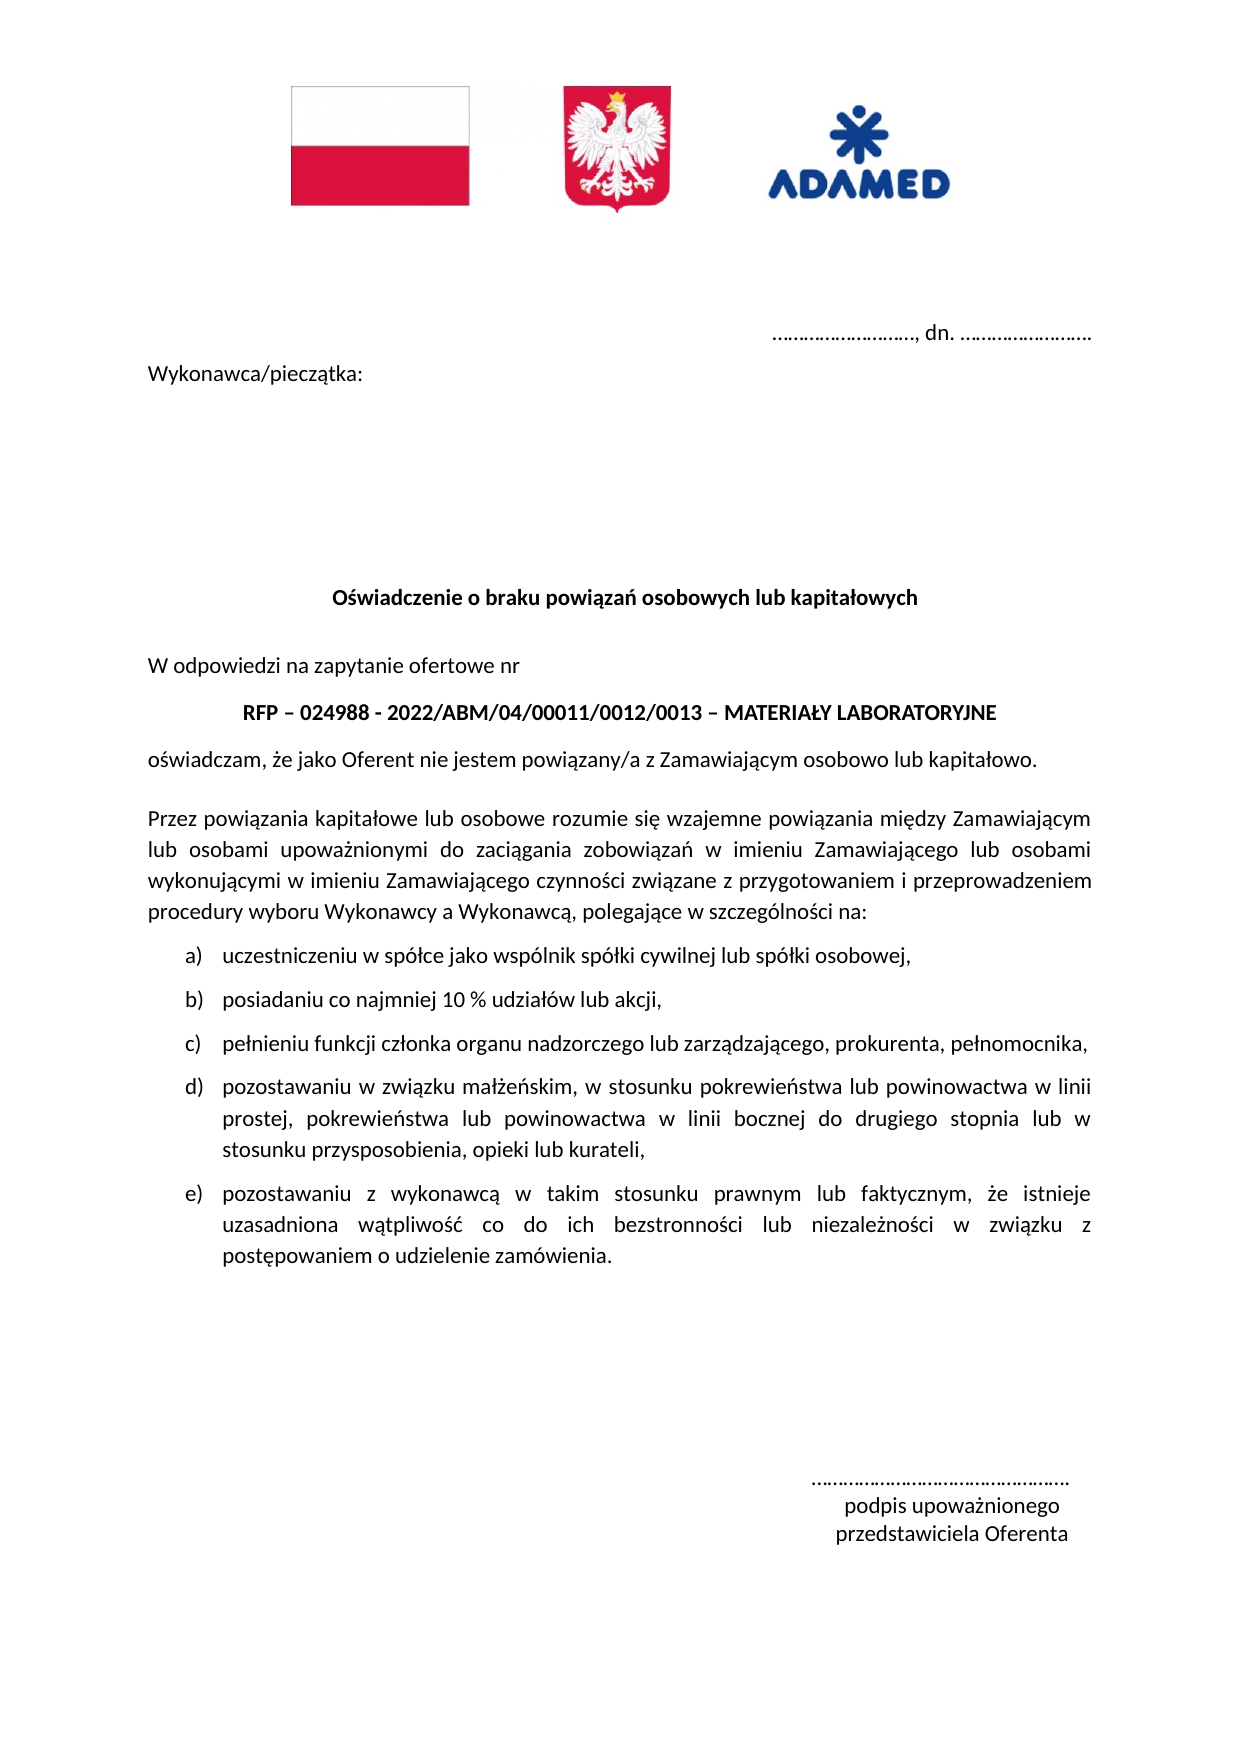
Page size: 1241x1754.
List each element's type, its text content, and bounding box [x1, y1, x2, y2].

list uczestniczeniu w spółce jako wspólnik spółki cywilnej lub spółki osobowej, [185, 938, 1093, 969]
list ………………………, dn. ……………………. [148, 315, 1093, 346]
list pozostawaniu z wykonawcą w takim stosunku prawnym lub faktycznym, że istnieje uzasadniona wątpliwość co do ich bezstronności lub niezależności w związku z postępowaniem o udzielenie zamówienia. [185, 1175, 1093, 1269]
list podpis upoważnionego przedstawiciela Oferenta [811, 1491, 1093, 1547]
list posiadaniu co najmniej 10 % udziałów lub akcji, [185, 982, 1093, 1013]
text RFP – 024988 - 2022/ABM/04/00011/0012/0013 – MATERIAŁY LABORATORYJNE [148, 698, 1093, 726]
list pozostawaniu w związku małżeńskim, w stosunku pokrewieństwa lub powinowactwa w linii prostej, pokrewieństwa lub powinowactwa w linii bocznej do drugiego stopnia lub w stosunku przysposobienia, opieki lub kurateli, [185, 1069, 1093, 1163]
list pełnieniu funkcji członka organu nadzorczego lub zarządzającego, prokurenta, pełnomocnika, [185, 1025, 1093, 1057]
list Przez powiązania kapitałowe lub osobowe rozumie się wzajemne powiązania między Zamawiającym lub osobami upoważnionymi do zaciągania zobowiązań w imieniu Zamawiającego lub osobami wykonującymi w imieniu Zamawiającego czynności związane z przygotowaniem i przeprowadzeniem procedury wyboru Wykonawcy a Wykonawcą, polegające w szczególności na: [148, 800, 1093, 925]
list Wykonawca/pieczątka: [148, 359, 1093, 387]
text W odpowiedzi na zapytanie ofertowe nr [148, 651, 1093, 679]
picture [265, 73, 975, 231]
text Oświadczenie o braku powiązań osobowych lub kapitałowych [148, 583, 1093, 611]
text oświadczam, że jako Oferent nie jestem powiązany/a z Zamawiającym osobowo lub kapitałowo. [148, 745, 1093, 773]
list …………………………………………. [811, 1463, 1093, 1491]
